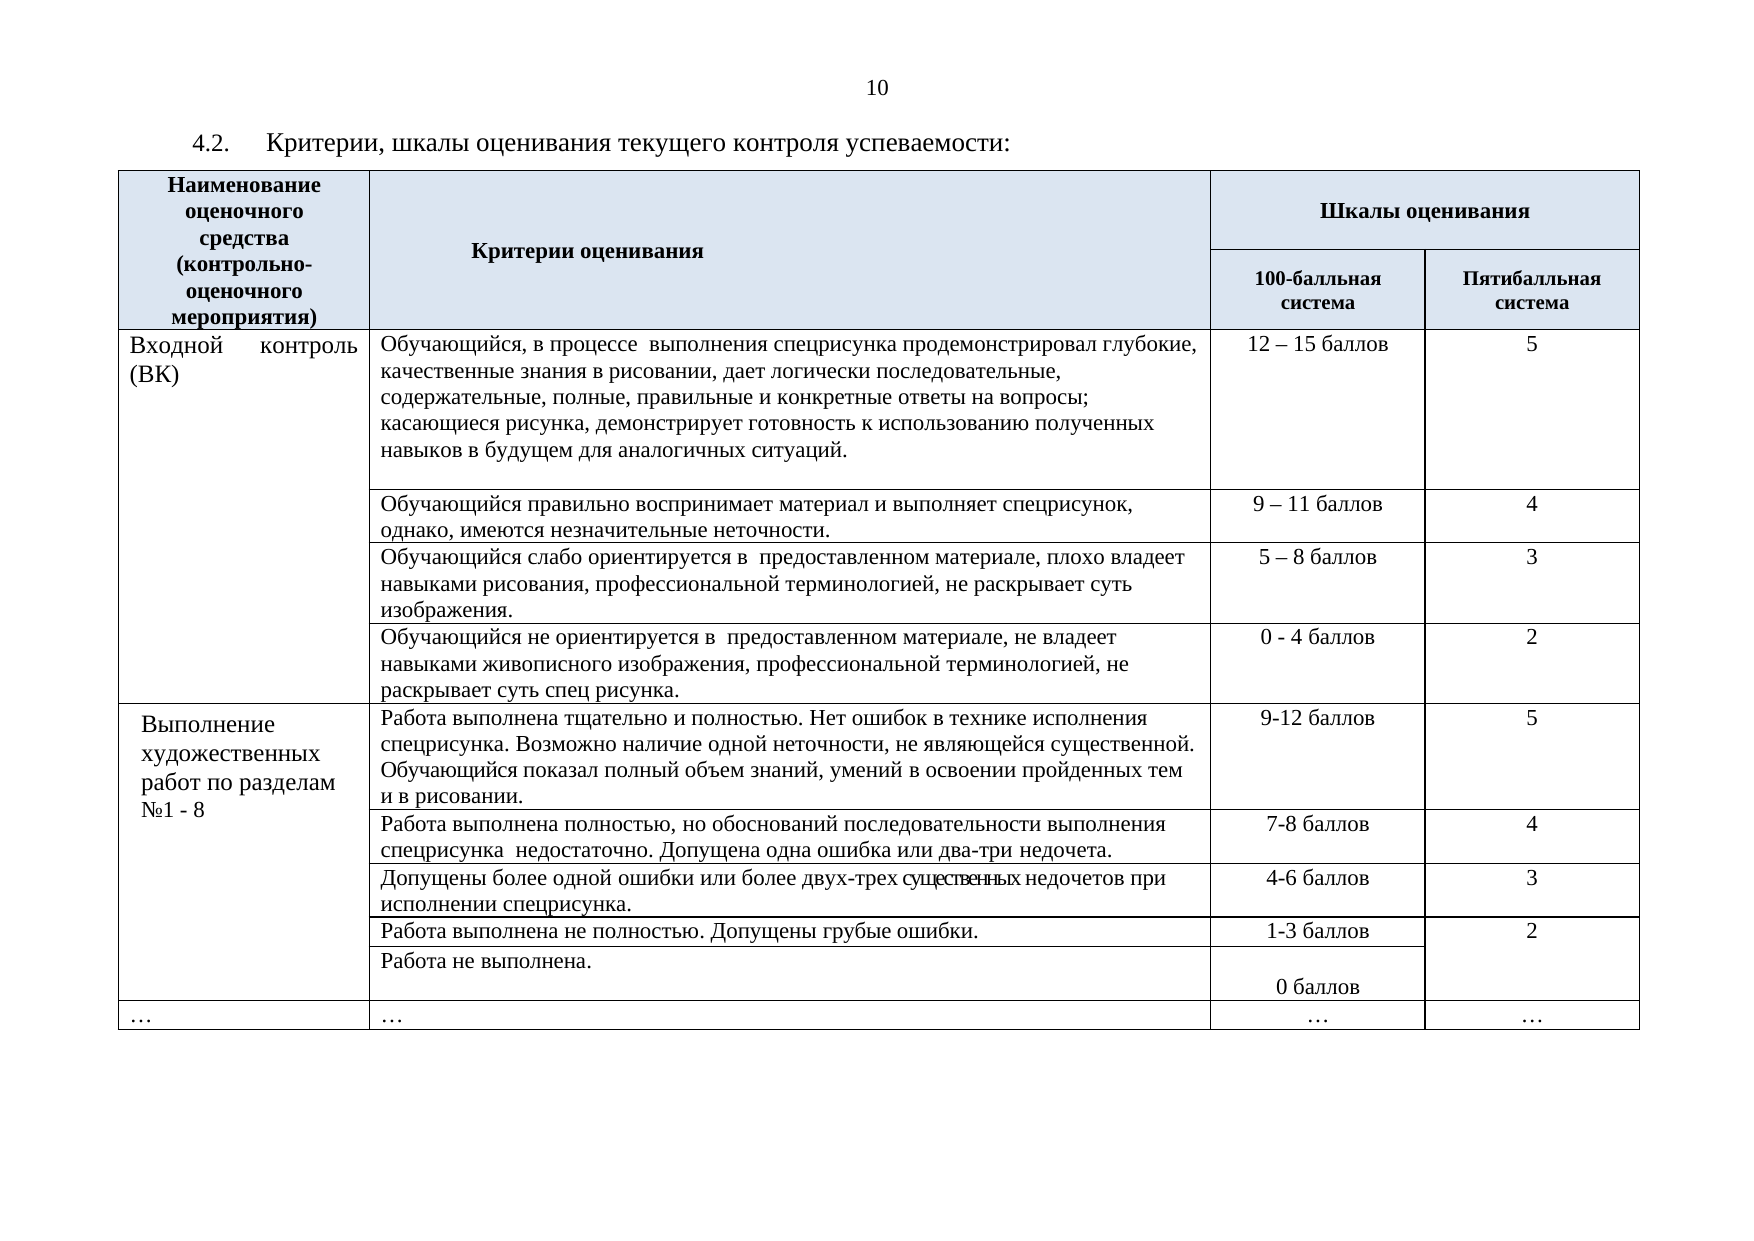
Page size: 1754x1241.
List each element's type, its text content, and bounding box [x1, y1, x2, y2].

table_cell Обучающийся, в процессе выполнения спецрисунка продемонстрировал глубокие, качественные знания в рисовании, дает логически последовательные, содержательные, полные, правильные и конкретные ответы на вопросы; касающиеся рисунка, демонстрирует готовность к использованию полученных навыков в будущем для аналогичных ситуаций. [370, 330, 1210, 488]
table_cell 3 [1426, 543, 1639, 622]
table_cell Входной контроль (ВК) [119, 330, 369, 702]
table_cell 3 [1426, 864, 1639, 916]
table_header Критерии оценивания [370, 171, 1210, 329]
table_cell … [1211, 1001, 1424, 1029]
table_cell 0 - 4 баллов [1211, 624, 1424, 702]
table_cell Работа выполнена тщательно и полностью. Нет ошибок в технике исполнения спецрисунка. Возможно наличие одной неточности, не являющейся существенной. Обучающийся показал полный объем знаний, умений в освоении пройденных тем и в рисовании. [370, 704, 1210, 809]
table_cell Работа выполнена полностью, но обоснований последовательности выполнения спецрисунка недостаточно. Допущена одна ошибка или два-три недочета. [370, 810, 1210, 863]
table_cell 9-12 баллов [1211, 704, 1424, 809]
table_header Наименование оценочного средства (контрольно-оценочного мероприятия) [119, 171, 369, 329]
table_cell Работа выполнена не полностью. Допущены грубые ошибки. [370, 918, 1210, 946]
table_cell 1-3 баллов [1211, 918, 1424, 946]
table_cell 7-8 баллов [1211, 810, 1424, 863]
table_cell 5 [1426, 330, 1639, 488]
table_cell Обучающийся не ориентируется в предоставленном материале, не владеет навыками живописного изображения, профессиональной терминологией, не раскрывает суть спец рисунка. [370, 624, 1210, 702]
table_cell Обучающийся слабо ориентируется в предоставленном материале, плохо владеет навыками рисования, профессиональной терминологией, не раскрывает суть изображения. [370, 543, 1210, 622]
table_header Шкалы оценивания [1211, 171, 1639, 249]
table_cell … [1426, 1001, 1639, 1029]
table_cell 4-6 баллов [1211, 864, 1424, 916]
table_cell … [119, 1001, 369, 1029]
table_cell 4 [1426, 810, 1639, 863]
table_cell 100-балльная система [1211, 250, 1424, 329]
table_cell 5 [1426, 704, 1639, 809]
table_cell Выполнение художественных работ по разделам №1 - 8 [119, 704, 369, 1000]
table_cell … [370, 1001, 1210, 1029]
table_cell 5 – 8 баллов [1211, 543, 1424, 622]
table_cell Обучающийся правильно воспринимает материал и выполняет спецрисунок, однако, имеются незначительные неточности. [370, 490, 1210, 542]
table_cell 4 [1426, 490, 1639, 542]
table_cell 2 [1426, 624, 1639, 702]
table_cell Работа не выполнена. [370, 947, 1210, 1000]
table_cell Допущены более одной ошибки или более двух-трех существенных недочетов при исполнении спецрисунка. [370, 864, 1210, 916]
table_cell Пятибалльная система [1426, 250, 1639, 329]
table_cell 9 – 11 баллов [1211, 490, 1424, 542]
subtitle Критерии, шкалы оценивания текущего контроля успеваемости: [192, 127, 1636, 158]
table_cell 2 [1426, 918, 1639, 1000]
table_cell 12 – 15 баллов [1211, 330, 1424, 488]
table_cell 0 баллов [1211, 947, 1424, 1000]
